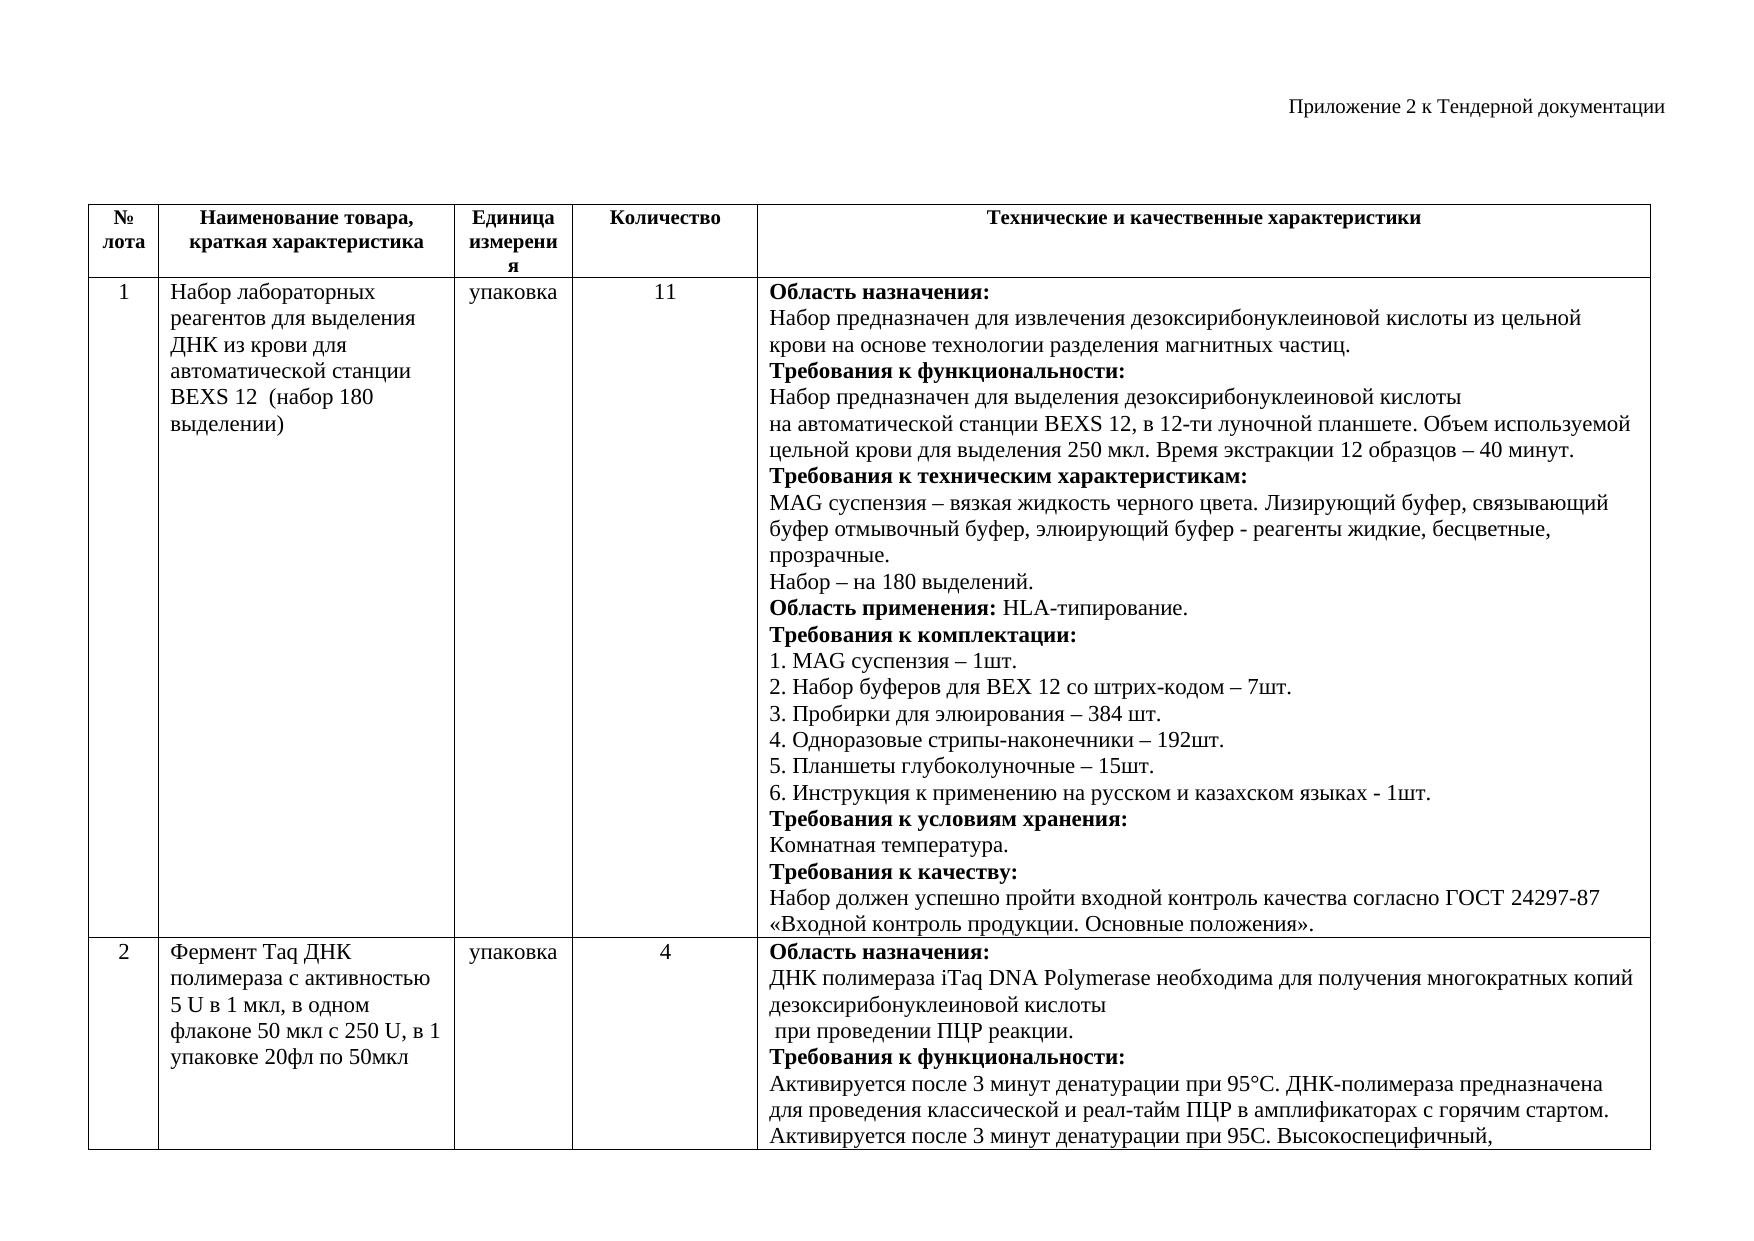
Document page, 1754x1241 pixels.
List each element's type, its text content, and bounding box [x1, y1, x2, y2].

table_cell упаковка [455, 278, 572, 937]
table_cell 11 [573, 278, 757, 937]
table_cell 4 [573, 938, 757, 1149]
text Приложение 2 к Тендерной документации [89, 94, 1665, 118]
table_header Количество [573, 205, 757, 277]
table_header Единица измерения [455, 205, 572, 277]
table_cell Область назначения: Набор предназначен для извлечения дезоксирибонуклеиновой кислоты из цельной крови на основе технологии разделения магнитных частиц. Требования к функциональности: Набор предназначен для выделения дезоксирибонуклеиновой кислоты на автоматической станции BEXS 12, в 12-ти луночной планшете. Объем используемой цельной крови для выделения 250 мкл. Время экстракции 12 образцов – 40 минут. Требования к техническим характеристикам: MAG суспензия – вязкая жидкость черного цвета. Лизирующий буфер, связывающий буфер отмывочный буфер, элюирующий буфер - реагенты жидкие, бесцветные, прозрачные. Набор – на 180 выделений. Область применения: HLA-типирование. Требования к комплектации: 1. MAG суспензия – 1шт. 2. Набор буферов для BEX 12 со штрих-кодом – 7шт. 3. Пробирки для элюирования – 384 шт. 4. Одноразовые стрипы-наконечники – 192шт. 5. Планшеты глубоколуночные – 15шт. 6. Инструкция к применению на русском и казахском языках - 1шт. Требования к условиям хранения: Комнатная температура. Требования к качеству: Набор должен успешно пройти входной контроль качества согласно ГОСТ 24297-87 «Входной контроль продукции. Основные положения». [758, 278, 1650, 937]
table_cell упаковка [455, 938, 572, 1149]
table_cell 2 [89, 938, 158, 1149]
picture [179, 413, 188, 428]
table_cell 1 [89, 278, 158, 937]
table_header Наименование товара, краткая характеристика [159, 205, 454, 277]
table_cell Набор лабораторных реагентов для выделения ДНК из крови для автоматической станции BEXS 12 (набор 180 выделении) [159, 278, 454, 937]
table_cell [159, 938, 454, 1149]
table_header Технические и качественные характеристики [758, 205, 1650, 277]
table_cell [758, 938, 1650, 1149]
table_header № лота [89, 205, 158, 277]
